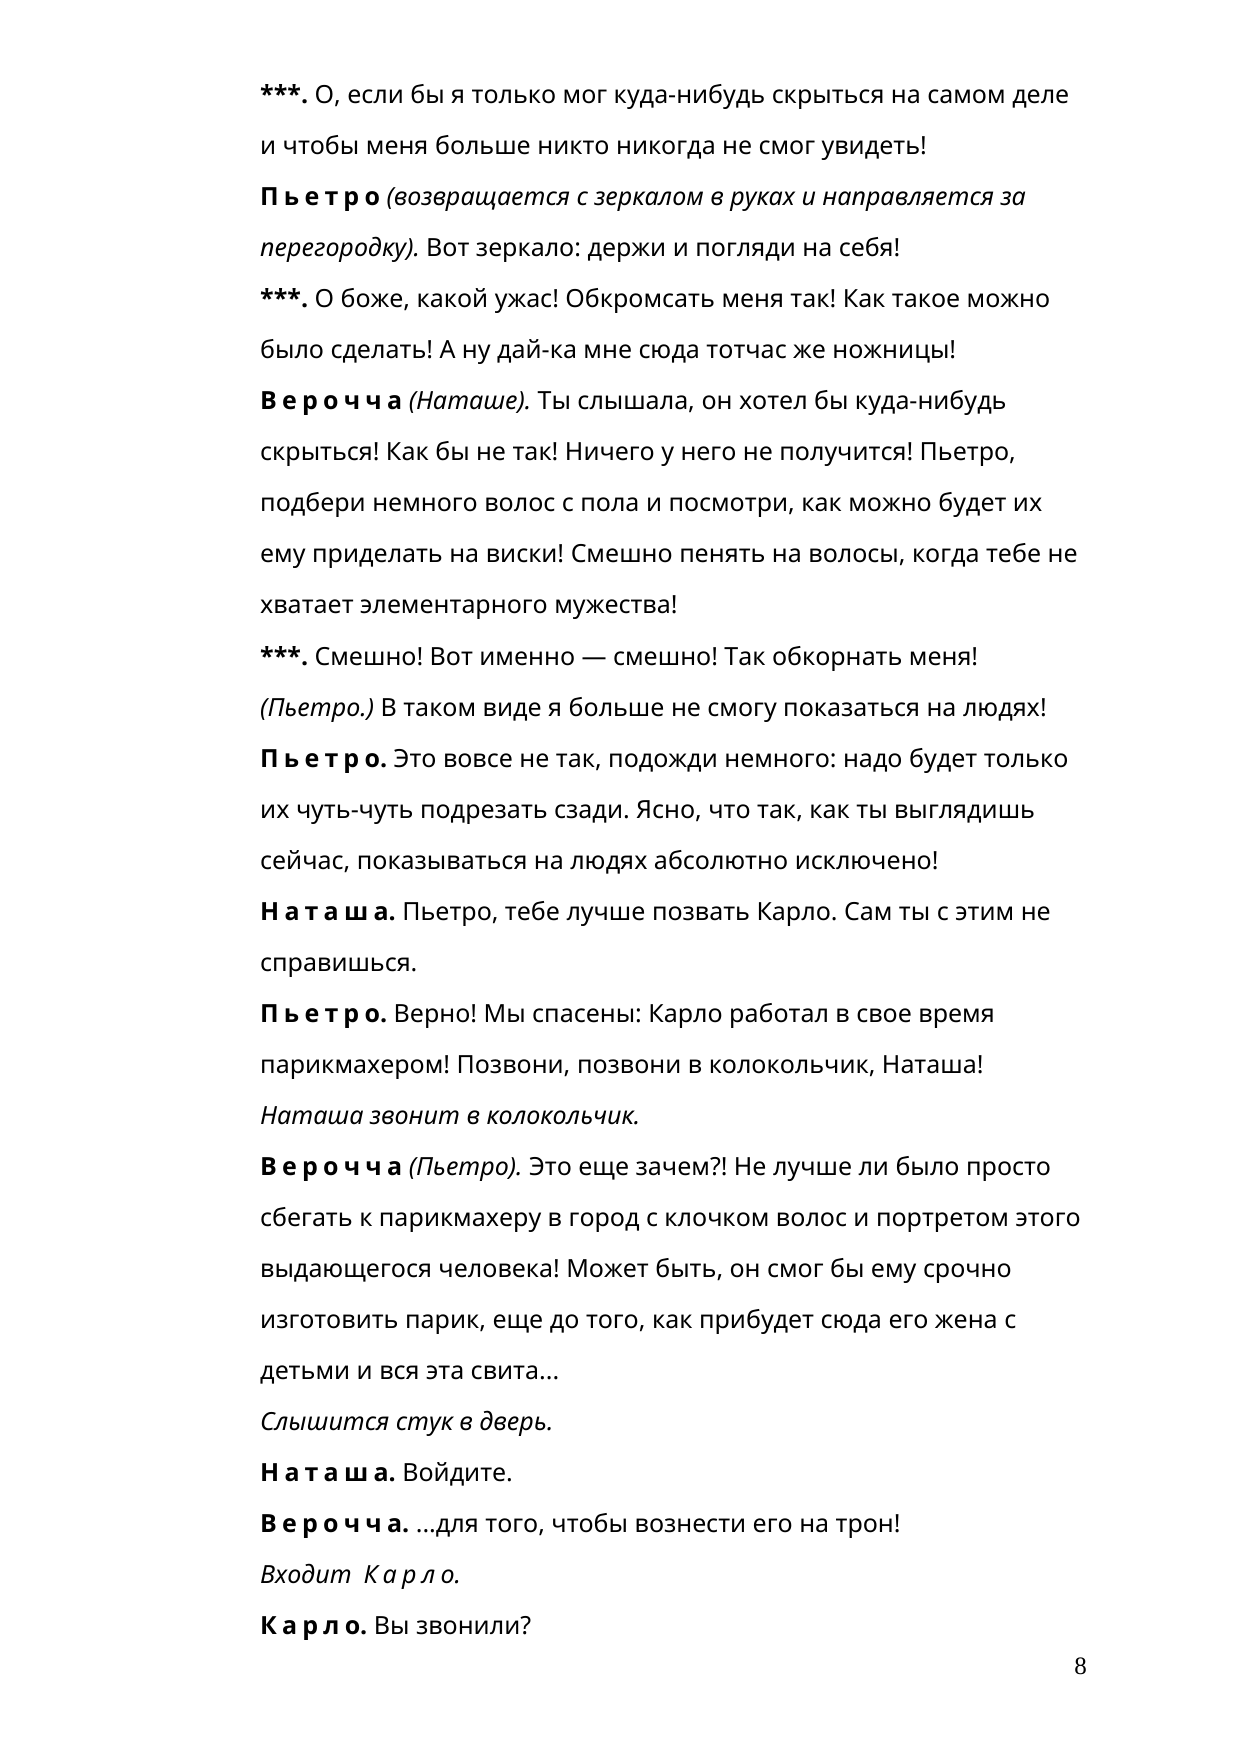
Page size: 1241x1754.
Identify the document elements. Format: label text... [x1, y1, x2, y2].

text Входит Карло. [260, 1557, 1087, 1591]
text Верочча (Пьетро). Это еще зачем?! Не лучше ли было просто сбегать к парикмахеру в город с клочком волос и портретом этого выдающегося человека! Может быть, он смог бы ему срочно изготовить парик, еще до того, как прибудет сюда его жена с детьми и вся эта свита... [260, 1149, 1087, 1387]
text Слышится стук в дверь. [260, 1404, 1087, 1438]
text Карло. Вы звонили? [260, 1608, 1087, 1642]
text Наташа. Войдите. [260, 1455, 1087, 1489]
text ***. Смешно! Вот именно — смешно! Так обкорнать меня! (Пьетро.) В таком виде я больше не смогу показаться на людях! [260, 638, 1087, 723]
text Пьетро. Это вовсе не так, подожди немного: надо будет только их чуть-чуть подрезать сзади. Ясно, что так, как ты выглядишь сейчас, показываться на людях абсолютно исключено! [260, 740, 1087, 876]
text ***. О боже, какой ужас! Обкромсать меня так! Как такое можно было сделать! А ну дай-ка мне сюда тотчас же ножницы! [260, 281, 1087, 366]
text Пьетро. Верно! Мы спасены: Карло работал в свое время парикмахером! Позвони, позвони в колокольчик, Наташа! [260, 996, 1087, 1081]
text Верочча. ...для того, чтобы вознести его на трон! [260, 1506, 1087, 1540]
text ***. О, если бы я только мог куда-нибудь скрыться на самом деле и чтобы меня больше никто никогда не смог увидеть! [260, 77, 1087, 162]
text Верочча (Наташе). Ты слышала, он хотел бы куда-нибудь скрыться! Как бы не так! Ничего у него не получится! Пьетро, подбери немного волос с пола и посмотри, как можно будет их ему приделать на виски! Смешно пенять на волосы, когда тебе не хватает элементарного мужества! [260, 383, 1087, 621]
text Наташа. Пьетро, тебе лучше позвать Карло. Сам ты с этим не справишься. [260, 893, 1087, 978]
text Наташа звонит в колокольчик. [260, 1098, 1087, 1132]
text Пьетро (возвращается с зеркалом в руках и направляется за перегородку). Вот зеркало: держи и погляди на себя! [260, 179, 1087, 264]
